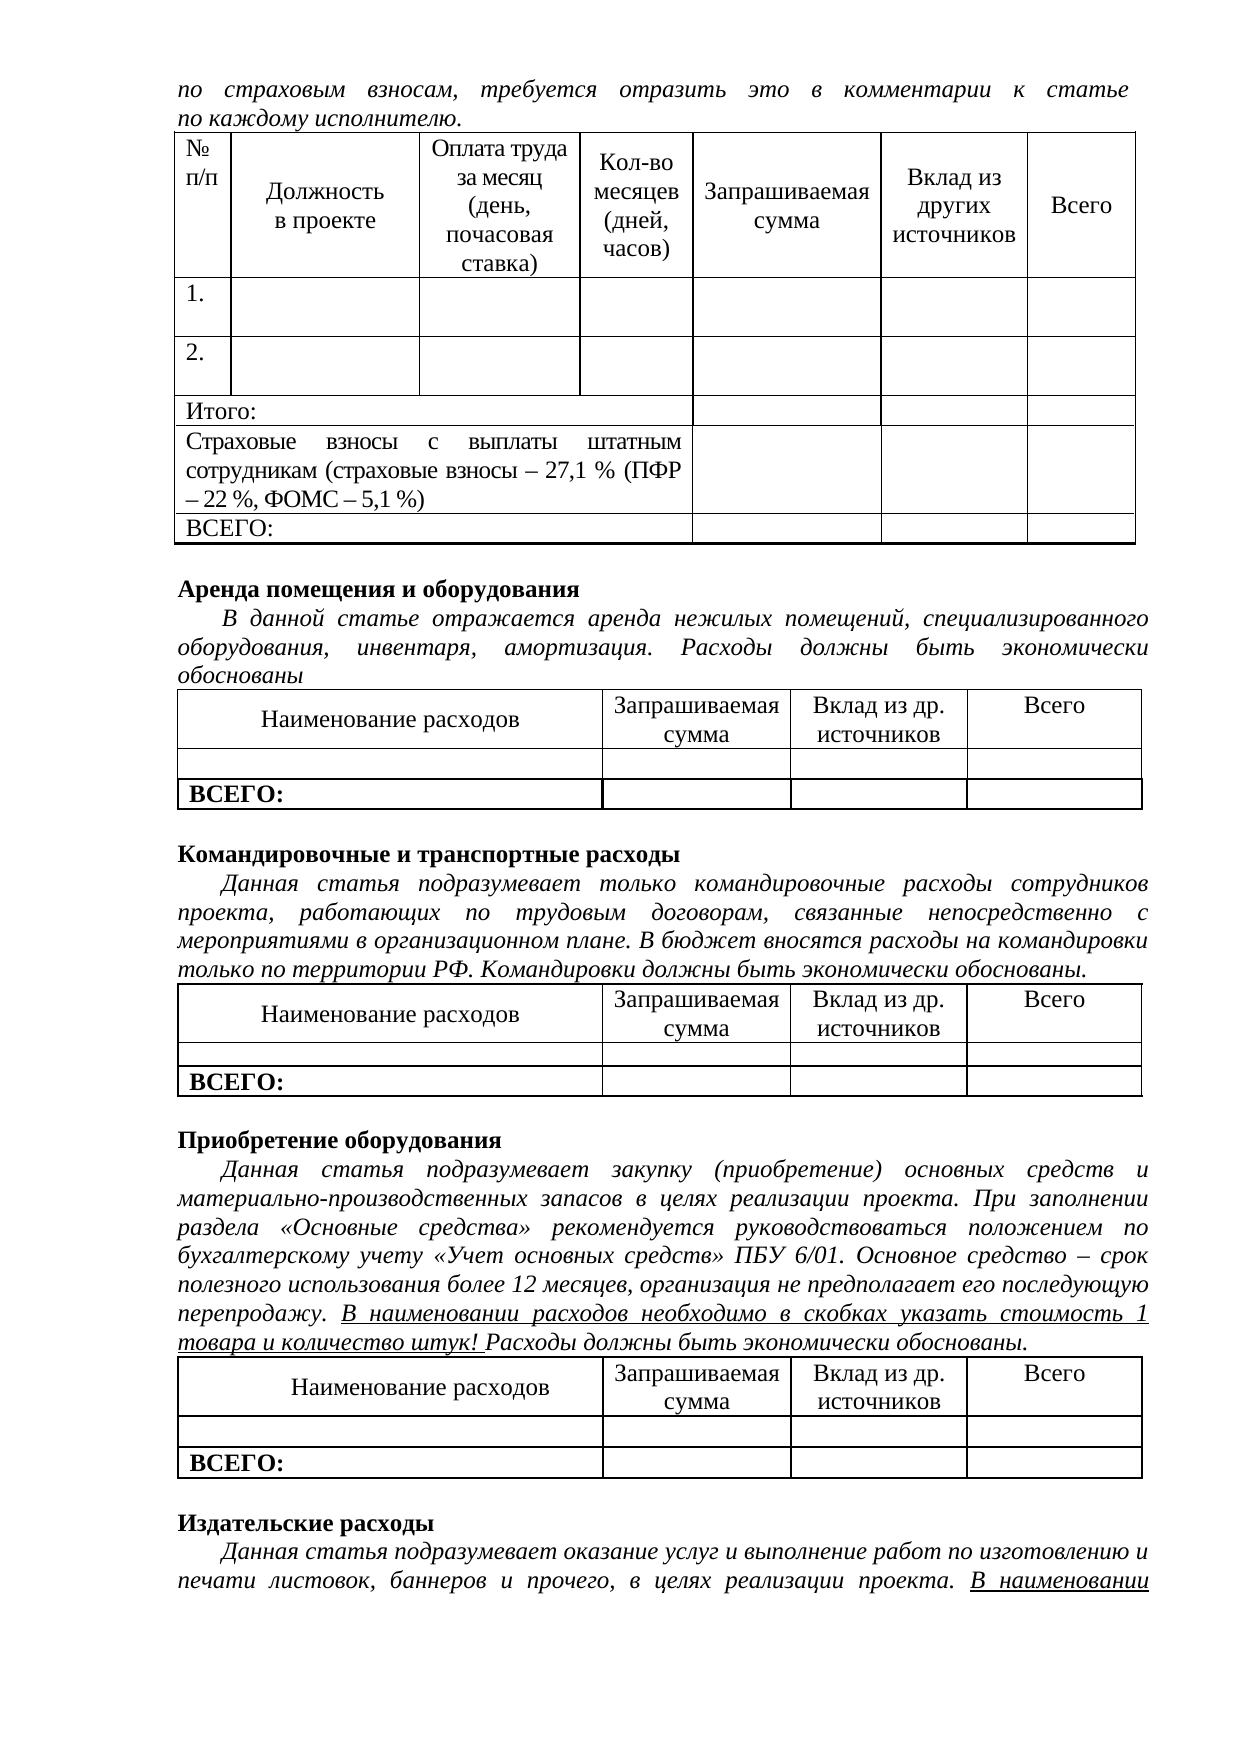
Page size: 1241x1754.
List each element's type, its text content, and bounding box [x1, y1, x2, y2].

table_header Оплата труда за месяц (день, почасовая ставка) [420, 133, 579, 277]
table_cell [791, 749, 967, 777]
table_cell [1028, 425, 1135, 512]
table_header Вклад из др. источников [791, 985, 966, 1042]
table_cell [968, 1448, 1141, 1477]
table_cell Страховые взносы с выплаты штатным сотрудникам (страховые взносы – 27,1 % (ПФР – 22 %, ФОМС – 5,1 %) [175, 426, 692, 512]
table_cell [603, 749, 790, 777]
table_cell [232, 337, 419, 395]
table_header Наименование расходов [178, 690, 602, 748]
text Аренда помещения и оборудования [177, 574, 1152, 603]
table_cell [882, 337, 1027, 395]
table_cell [1028, 513, 1135, 542]
table_cell Итого: [175, 396, 692, 425]
table_cell [882, 278, 1027, 336]
table_cell [694, 337, 880, 395]
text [177, 1536, 1152, 1594]
table_cell [581, 337, 692, 395]
text В данной статье отражается аренда нежилых помещений, специализированного оборудования, инвентаря, амортизация. Расходы должны быть экономически обоснованы [177, 603, 1152, 689]
table_header Запрашиваемая сумма [694, 133, 880, 277]
table_cell [179, 1417, 602, 1446]
table_cell ВСЕГО: [175, 514, 692, 542]
table_header Должность в проекте [232, 133, 419, 277]
table_cell [1028, 337, 1135, 395]
table_cell [179, 1043, 602, 1065]
table_cell [693, 426, 881, 512]
table_header Запрашиваемая сумма [603, 690, 790, 748]
table_cell [693, 514, 881, 542]
table_cell [603, 1043, 790, 1065]
table_cell [791, 1067, 966, 1095]
table_header Всего [968, 690, 1141, 748]
table_header № п/п [175, 133, 230, 277]
table_header Запрашиваемая сумма [604, 1358, 790, 1415]
table_cell [694, 278, 880, 336]
table_cell [792, 780, 966, 808]
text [177, 74, 1152, 131]
table_header Запрашиваемая сумма [603, 985, 790, 1042]
table_cell ВСЕГО: [179, 1067, 602, 1095]
table_cell [175, 278, 230, 336]
table_cell [420, 278, 579, 336]
text Данная статья подразумевает только командировочные расходы сотрудников проекта, работающих по трудовым договорам, связанные непосредственно с мероприятиями в организационном плане. В бюджет вносятся расходы на командировки только по территории РФ. Командировки должны быть экономически обоснованы. [177, 868, 1152, 983]
table_cell [791, 1043, 966, 1065]
table_header Вклад из других источников [882, 133, 1027, 277]
table_header Всего [1028, 133, 1135, 277]
text Издательские расходы [177, 1508, 1152, 1536]
table_cell [968, 780, 1141, 808]
table_cell ВСЕГО: [179, 780, 601, 808]
table_cell [581, 278, 692, 336]
table_cell [968, 1067, 1141, 1095]
table_cell ВСЕГО: [179, 1448, 602, 1477]
table_cell [968, 1043, 1141, 1065]
text Приобретение оборудования [177, 1126, 1152, 1154]
table_cell [178, 749, 602, 777]
table_cell [694, 396, 880, 425]
table_header Наименование расходов [179, 985, 602, 1042]
table_cell [175, 337, 230, 395]
table_cell [792, 1448, 966, 1477]
table_header Наименование расходов [179, 1358, 602, 1415]
table_header Всего [968, 985, 1141, 1042]
table_cell [604, 1417, 790, 1446]
table_header Кол-во месяцев (дней, часов) [581, 133, 692, 277]
text Данная статья подразумевает закупку (приобретение) основных средств и материально-производственных запасов в целях реализации проекта. При заполнении раздела «Основные средства» рекомендуется руководствоваться положением по бухгалтерскому учету «Учет основных средств» ПБУ 6/01. Основное средство – срок полезного использования более 12 месяцев, организация не предполагает его последующую перепродажу. В наименовании расходов необходимо в скобках указать стоимость 1 товара и количество штук! Расходы должны быть экономически обоснованы. [177, 1154, 1152, 1356]
table_cell [968, 1417, 1141, 1446]
table_header Всего [968, 1358, 1141, 1415]
table_cell [1028, 396, 1135, 425]
table_cell [232, 278, 419, 336]
text Командировочные и транспортные расходы [177, 839, 1152, 868]
table_header Вклад из др. источников [791, 690, 967, 748]
table_header Вклад из др. источников [792, 1358, 966, 1415]
table_cell [1028, 278, 1135, 336]
table_cell [792, 1417, 966, 1446]
table_cell [968, 749, 1141, 777]
table_cell [882, 426, 1027, 512]
table_cell [603, 1067, 790, 1095]
table_cell [882, 396, 1027, 425]
table_cell [420, 337, 579, 395]
table_cell [604, 780, 790, 808]
table_cell [604, 1448, 790, 1477]
table_cell [882, 514, 1027, 542]
